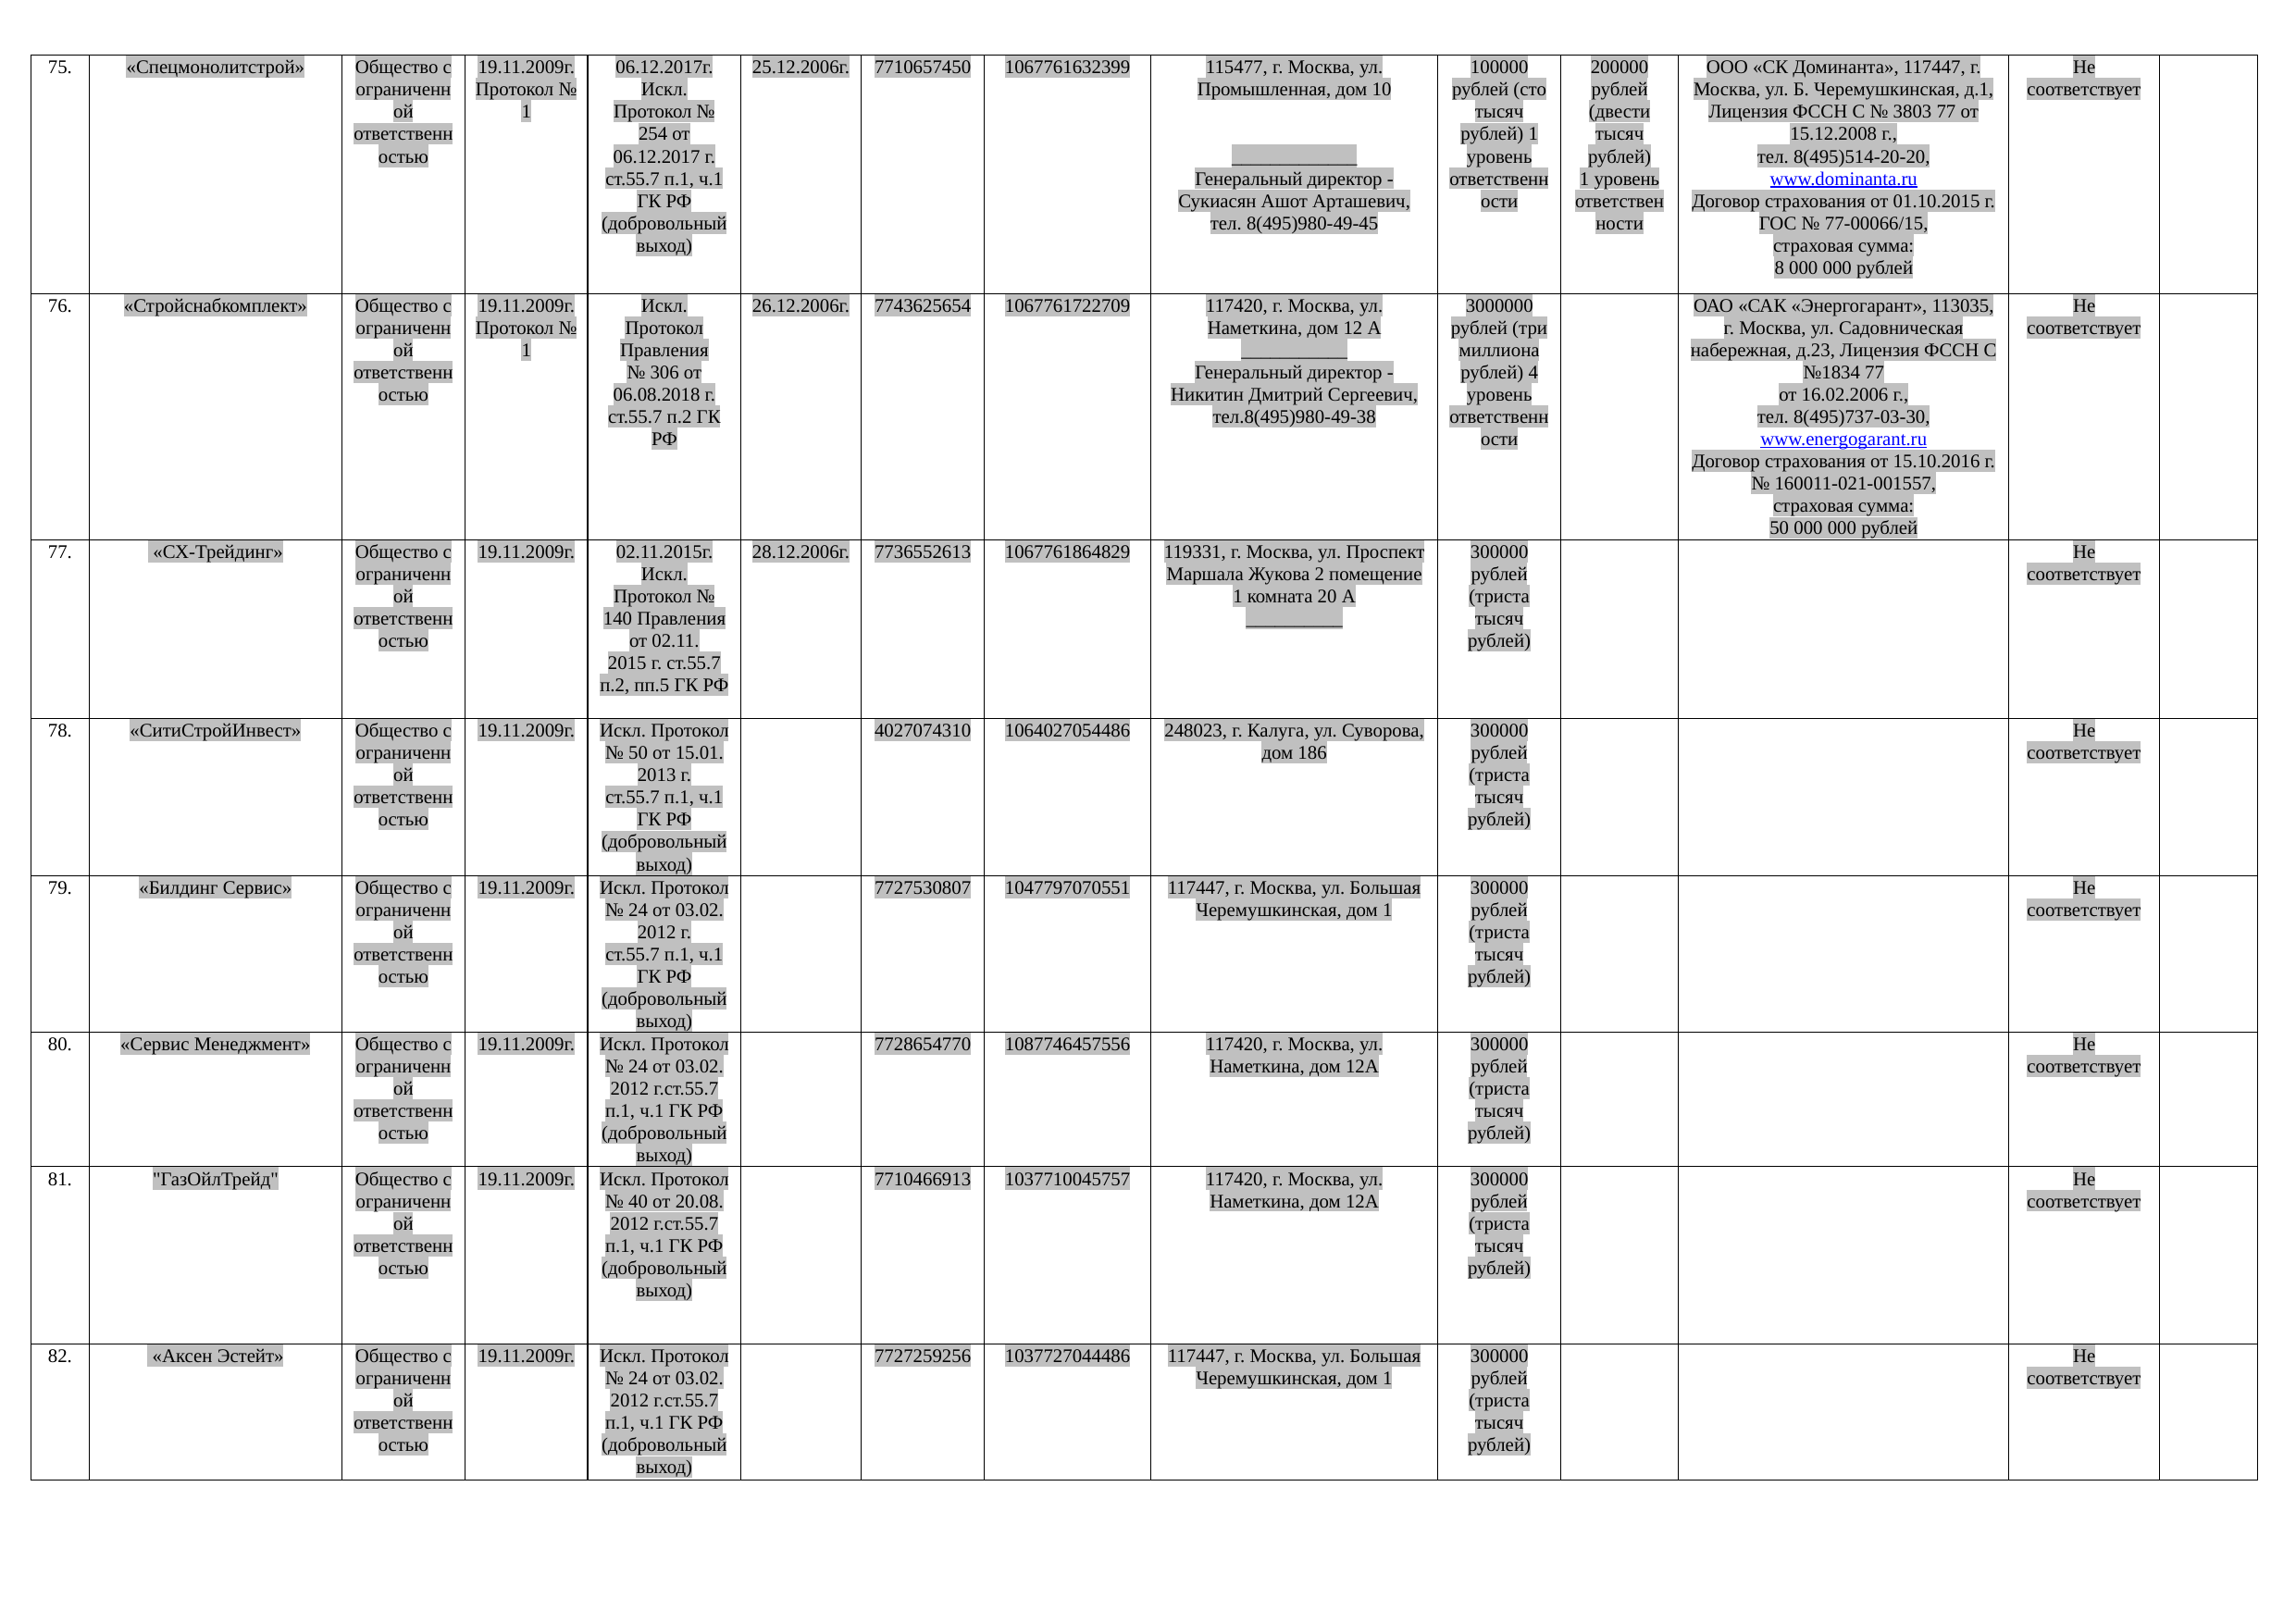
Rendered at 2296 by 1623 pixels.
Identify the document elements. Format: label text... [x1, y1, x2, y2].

table_cell 1047797070551 [985, 876, 1150, 1032]
table_cell 19.11.2009г. [465, 1033, 587, 1166]
table_cell 115477, г. Москва, ул. Промышленная, дом 10 _____________ Генеральный директор - Сукиасян Ашот Арташевич, тел. 8(495)980-49-45 [1151, 56, 1437, 293]
table_cell Общество с ограниченной ответственностью [342, 719, 465, 875]
table_cell 19.11.2009г. Протокол № 1 [465, 294, 587, 539]
table_cell 7710657450 [862, 56, 984, 293]
table_cell Искл. Протокол № 24 от 03.02. 2012 г. ст.55.7 п.1, ч.1 ГК РФ (добровольный выход) [589, 876, 638, 1032]
table_cell [1561, 540, 1678, 718]
table_cell Не соответствует [2009, 294, 2159, 539]
table_cell 80. [31, 1033, 89, 1166]
table_cell 19.11.2009г. [465, 876, 587, 1032]
table_cell 1064027054486 [985, 719, 1150, 875]
table_cell 7710466913 [862, 1167, 984, 1344]
table_cell 75. [31, 56, 89, 293]
table_cell 117420, г. Москва, ул. Наметкина, дом 12А [1151, 1167, 1437, 1344]
table_cell [1679, 1033, 2008, 1166]
table_cell 300000 рублей (триста тысяч рублей) [1438, 1167, 1560, 1344]
table_cell 200000 рублей (двести тысяч рублей) 1 уровень ответственности [1561, 56, 1678, 293]
table_cell [1679, 719, 2008, 875]
table_cell [1679, 876, 2008, 1032]
table_cell 4027074310 [862, 719, 984, 875]
table_cell [2160, 56, 2257, 293]
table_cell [342, 1344, 465, 1480]
table_cell «Аксен Эстейт» [90, 1344, 341, 1480]
table_cell 300000 рублей (триста тысяч рублей) [1438, 876, 1560, 1032]
table_cell 77. [31, 540, 89, 718]
table_cell 119331, г. Москва, ул. Проспект Маршала Жукова 2 помещение 1 комната 20 А __________ [1151, 540, 1437, 718]
table_cell Искл. Протокол № 24 от 03.02. 2012 г.ст.55.7 п.1, ч.1 ГК РФ (добровольный выход) [692, 1033, 740, 1166]
table_cell 06.12.2017г. Искл. Протокол № 254 от 06.12.2017 г. ст.55.7 п.1, ч.1 ГК РФ (добровольный выход) [589, 56, 740, 293]
table_cell [1679, 1167, 2008, 1344]
table_cell 3000000 рублей (три миллиона рублей) 4 уровень ответственности [1438, 294, 1560, 539]
table_cell 78. [31, 719, 89, 875]
table_cell Искл. Протокол № 24 от 03.02. 2012 г. ст.55.7 п.1, ч.1 ГК РФ (добровольный выход) [691, 876, 740, 1032]
table_cell [2160, 540, 2257, 718]
table_cell 1067761864829 [985, 540, 1150, 718]
table_cell [1679, 540, 2008, 718]
table_cell 19.11.2009г. Протокол № 1 [465, 56, 587, 293]
table_cell Общество с ограниченной ответственностью [342, 1033, 465, 1166]
table_cell [2160, 1167, 2257, 1344]
table_cell [1561, 876, 1678, 1032]
table_cell 1037727044486 [985, 1344, 1150, 1480]
table_cell [741, 719, 861, 875]
table_cell [2160, 1344, 2257, 1480]
table_cell 117420, г. Москва, ул. Наметкина, дом 12А [1151, 1033, 1437, 1166]
table_cell [1561, 294, 1678, 539]
table_cell Не соответствует [2009, 56, 2159, 293]
table_cell 26.12.2006г. [741, 294, 861, 539]
table_cell 300000 рублей (триста тысяч рублей) [1438, 1033, 1560, 1166]
table_cell 1037710045757 [985, 1167, 1150, 1344]
table_cell [1561, 1167, 1678, 1344]
table_cell 19.11.2009г. [465, 540, 587, 718]
table_cell «Спецмонолитстрой» [90, 56, 341, 293]
table_cell 1067761722709 [985, 294, 1150, 539]
table_cell [2160, 294, 2257, 539]
table_cell Не соответствует [2009, 1033, 2159, 1166]
table_cell 300000 рублей (триста тысяч рублей) [1438, 540, 1560, 718]
table_cell [741, 876, 861, 1032]
table_cell 76. [31, 294, 89, 539]
table_cell «СХ-Трейдинг» [90, 540, 341, 718]
table_cell 7727530807 [862, 876, 984, 1032]
table_cell 117447, г. Москва, ул. Большая Черемушкинская, дом 1 [1151, 876, 1437, 1032]
table_cell Искл. Протокол Правления № 306 от 06.08.2018 г. ст.55.7 п.2 ГК РФ [589, 294, 740, 539]
table_cell "ГазОйлТрейд" [90, 1167, 341, 1344]
table_cell ОАО «САК «Энергогарант», 113035, г. Москва, ул. Садовническая набережная, д.23, Лицензия ФССН С №1834 77 от 16.02.2006 г., тел. 8(495)737-03-30, www.energogarant.ru Договор страхования от 15.10.2016 г. № 160011-021-001557, страховая сумма: 50 000 000 рублей [1679, 294, 2008, 539]
table_cell [741, 1033, 861, 1166]
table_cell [1438, 1344, 1560, 1480]
table_cell [2160, 1033, 2257, 1166]
table_cell 7743625654 [862, 294, 984, 539]
table_cell 28.12.2006г. [741, 540, 861, 718]
table_cell 02.11.2015г. Искл. Протокол № 140 Правления от 02.11. 2015 г. ст.55.7 п.2, пп.5 ГК РФ [589, 540, 740, 718]
table_cell 19.11.2009г. [465, 719, 587, 875]
table_cell 117420, г. Москва, ул. Наметкина, дом 12 А ___________ Генеральный директор - Никитин Дмитрий Сергеевич, тел.8(495)980-49-38 [1151, 294, 1437, 539]
table_cell 1087746457556 [985, 1033, 1150, 1166]
table_cell [741, 1167, 861, 1344]
table_cell 7736552613 [862, 540, 984, 718]
table_cell [2160, 719, 2257, 875]
table_cell 7728654770 [862, 1033, 984, 1166]
table_cell «Билдинг Сервис» [90, 876, 341, 1032]
table_cell [1561, 1344, 1678, 1480]
table_cell 79. [31, 876, 89, 1032]
table_cell 25.12.2006г. [741, 56, 861, 293]
table_cell [1561, 719, 1678, 875]
table_cell 19.11.2009г. [465, 1167, 587, 1344]
table_cell Не соответствует [2009, 876, 2159, 1032]
table_cell [1561, 1033, 1678, 1166]
table_cell Искл. Протокол № 24 от 03.02. 2012 г.ст.55.7 п.1, ч.1 ГК РФ (добровольный выход) [589, 1344, 740, 1480]
table_cell 82. [31, 1344, 89, 1480]
table_cell Общество с ограниченной ответственностью [342, 1167, 465, 1344]
table_cell «Сервис Менеджмент» [90, 1033, 341, 1166]
table_cell Искл. Протокол № 24 от 03.02. 2012 г.ст.55.7 п.1, ч.1 ГК РФ (добровольный выход) [589, 1033, 636, 1166]
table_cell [342, 56, 465, 293]
table_cell Общество с ограниченной ответственностью [342, 294, 465, 539]
table_cell Не соответствует [2009, 1344, 2159, 1480]
table_cell Общество с ограниченной ответственностью [342, 540, 465, 718]
table_cell [741, 1344, 861, 1480]
table_cell [2160, 876, 2257, 1032]
table_cell 248023, г. Калуга, ул. Суворова, дом 186 [1151, 719, 1437, 875]
table_cell ООО «СК Доминанта», 117447, г. Москва, ул. Б. Черемушкинская, д.1, Лицензия ФССН С № 3803 77 от 15.12.2008 г., тел. 8(495)514-20-20, www.dominanta.ru Договор страхования от 01.10.2015 г. ГОС № 77-00066/15, страховая сумма: 8 000 000 рублей [1679, 56, 2008, 293]
table_cell Искл. Протокол № 50 от 15.01. 2013 г. ст.55.7 п.1, ч.1 ГК РФ (добровольный выход) [589, 719, 740, 875]
table_cell 1067761632399 [985, 56, 1150, 293]
table_cell Искл. Протокол № 40 от 20.08. 2012 г.ст.55.7 п.1, ч.1 ГК РФ (добровольный выход) [589, 1167, 740, 1344]
table_cell «Стройснабкомплект» [90, 294, 341, 539]
table_cell 300000 рублей (триста тысяч рублей) [1438, 719, 1560, 875]
table_cell 117447, г. Москва, ул. Большая Черемушкинская, дом 1 [1151, 1344, 1437, 1480]
table_cell 100000 рублей (сто тысяч рублей) 1 уровень ответственности [1438, 56, 1560, 293]
table_cell «СитиСтройИнвест» [90, 719, 341, 875]
table_cell 19.11.2009г. [465, 1344, 587, 1480]
table_cell 81. [31, 1167, 89, 1344]
table_cell Не соответствует [2009, 1167, 2159, 1344]
table_cell 7727259256 [862, 1344, 984, 1480]
table_cell Не соответствует [2009, 540, 2159, 718]
table_cell Общество с ограниченной ответственностью [342, 876, 465, 1032]
table_cell Не соответствует [2009, 719, 2159, 875]
table_cell [1679, 1344, 2008, 1480]
